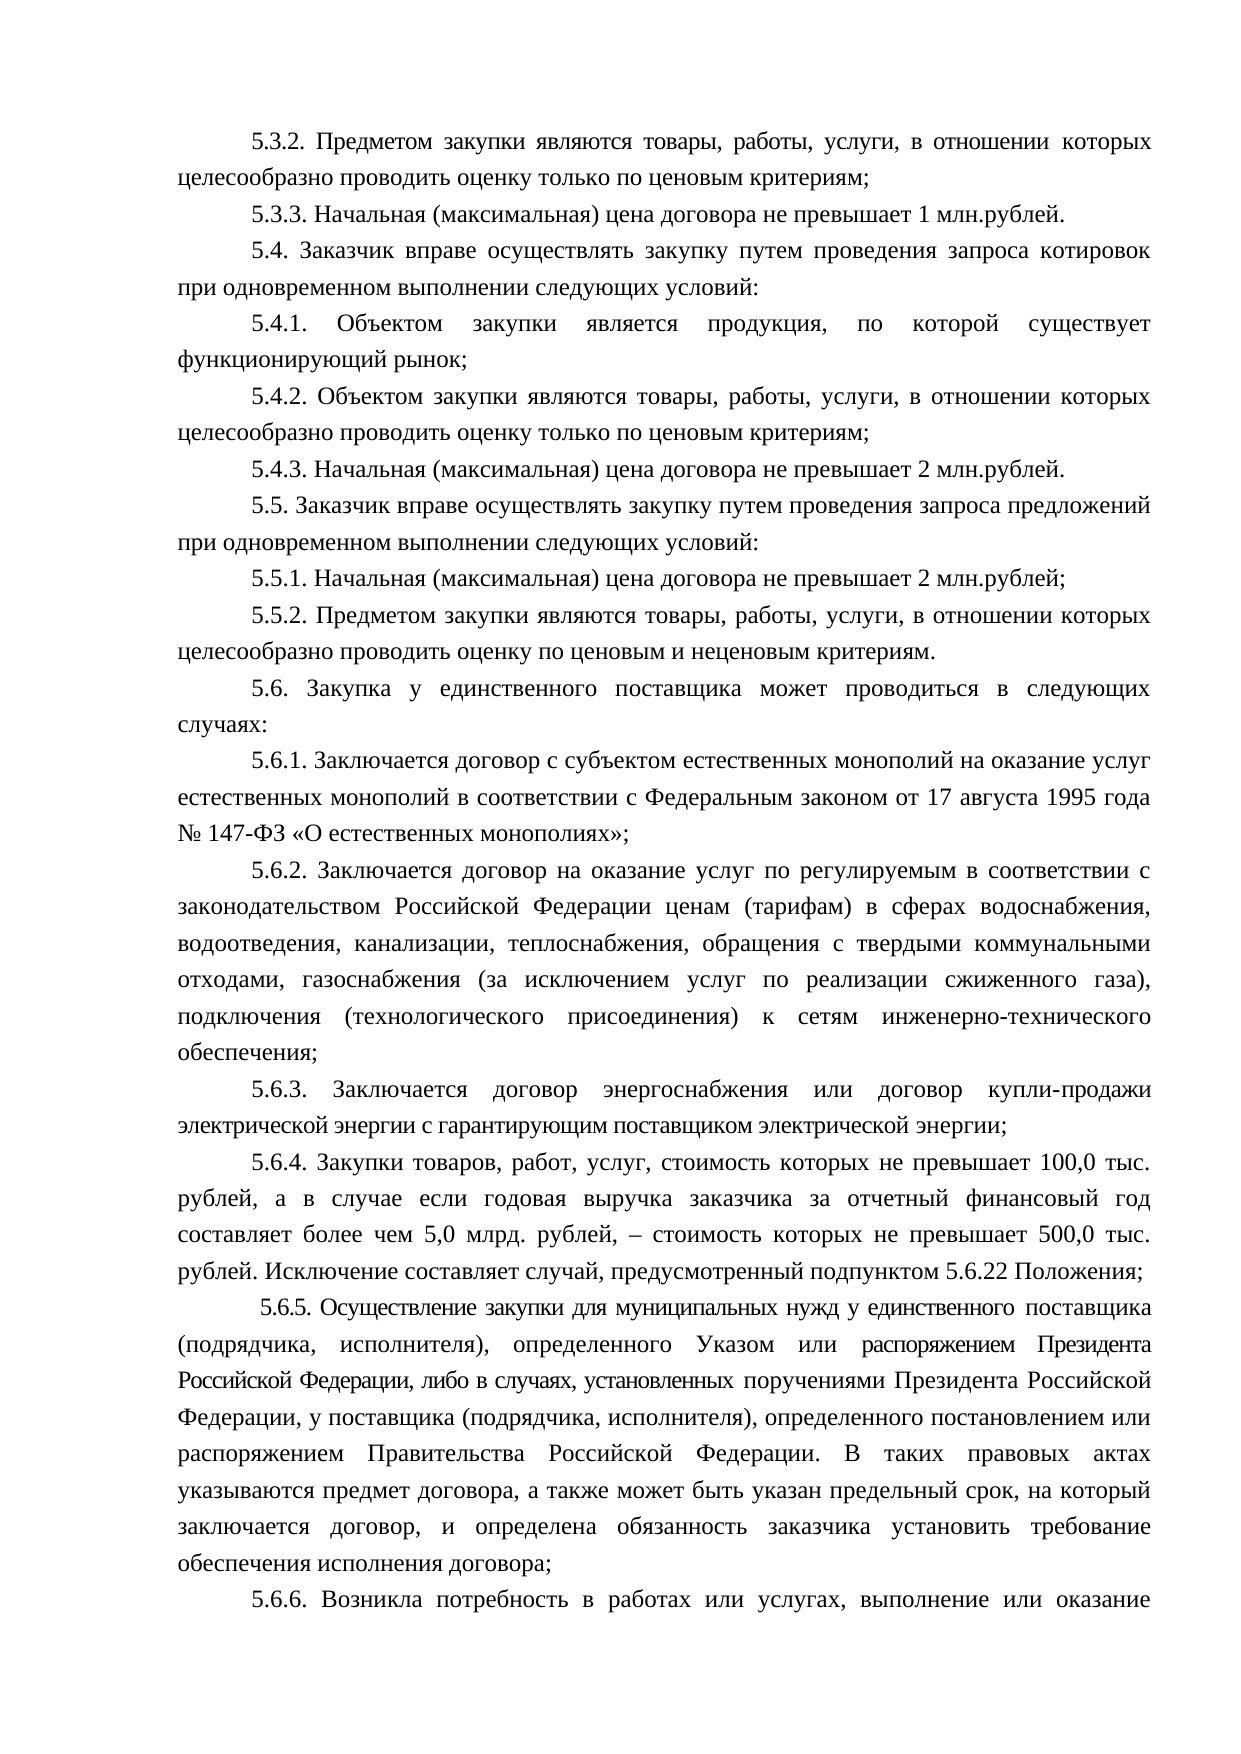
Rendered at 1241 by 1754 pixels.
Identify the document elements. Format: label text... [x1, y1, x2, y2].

text 5.5.1. Начальная (максимальная) цена договора не превышает 2 млн.рублей; [177, 556, 1152, 592]
text 5.6.1. Заключается договор с субъектом естественных монополий на оказание услуг естественных монополий в соответствии с Федеральным законом от 17 августа 1995 года № 147-ФЗ «О естественных монополиях»; [177, 738, 1152, 847]
text 5.4.2. Объектом закупки являются товары, работы, услуги, в отношении которых целесообразно проводить оценку только по ценовым критериям; [177, 373, 1152, 446]
text 5.4.1. Объектом закупки является продукция, по которой существует функционирующий рынок; [177, 300, 1152, 373]
text 5.6.5. Осуществление закупки для муниципальных нужд у единственного поставщика (подрядчика, исполнителя), определенного Указом или распоряжением Президента Российской Федерации, либо в случаях, установленных поручениями Президента Российской Федерации, у поставщика (подрядчика, исполнителя), определенного постановлением или распоряжением Правительства Российской Федерации. В таких правовых актах указываются предмет договора, а также может быть указан предельный срок, на который заключается договор, и определена обязанность заказчика установить требование обеспечения исполнения договора; [177, 1285, 1152, 1576]
text 5.6.3. Заключается договор энергоснабжения или договор купли-продажи электрической энергии с гарантирующим поставщиком электрической энергии; [177, 1066, 1152, 1139]
text 5.4.3. Начальная (максимальная) цена договора не превышает 2 млн.рублей. [177, 446, 1152, 483]
text 5.4. Заказчик вправе осуществлять закупку путем проведения запроса котировок при одновременном выполнении следующих условий: [177, 227, 1152, 300]
text 5.5. Заказчик вправе осуществлять закупку путем проведения запроса предложений при одновременном выполнении следующих условий: [177, 483, 1152, 556]
text 5.6. Закупка у единственного поставщика может проводиться в следующих случаях: [177, 665, 1152, 738]
text 5.6.2. Заключается договор на оказание услуг по регулируемым в соответствии с законодательством Российской Федерации ценам (тарифам) в сферах водоснабжения, водоотведения, канализации, теплоснабжения, обращения с твердыми коммунальными отходами, газоснабжения (за исключением услуг по реализации сжиженного газа), подключения (технологического присоединения) к сетям инженерно-технического обеспечения; [177, 847, 1152, 1066]
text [177, 1576, 1152, 1613]
text 5.6.4. Закупки товаров, работ, услуг, стоимость которых не превышает 100,0 тыс. рублей, а в случае если годовая выручка заказчика за отчетный финансовый год составляет более чем 5,0 млрд. рублей, – стоимость которых не превышает 500,0 тыс. рублей. Исключение составляет случай, предусмотренный подпунктом 5.6.22 Положения; [177, 1139, 1152, 1285]
text 5.5.2. Предметом закупки являются товары, работы, услуги, в отношении которых целесообразно проводить оценку по ценовым и неценовым критериям. [177, 592, 1152, 665]
text 5.3.3. Начальная (максимальная) цена договора не превышает 1 млн.рублей. [177, 191, 1152, 227]
text 5.3.2. Предметом закупки являются товары, работы, услуги, в отношении которых целесообразно проводить оценку только по ценовым критериям; [177, 118, 1152, 191]
